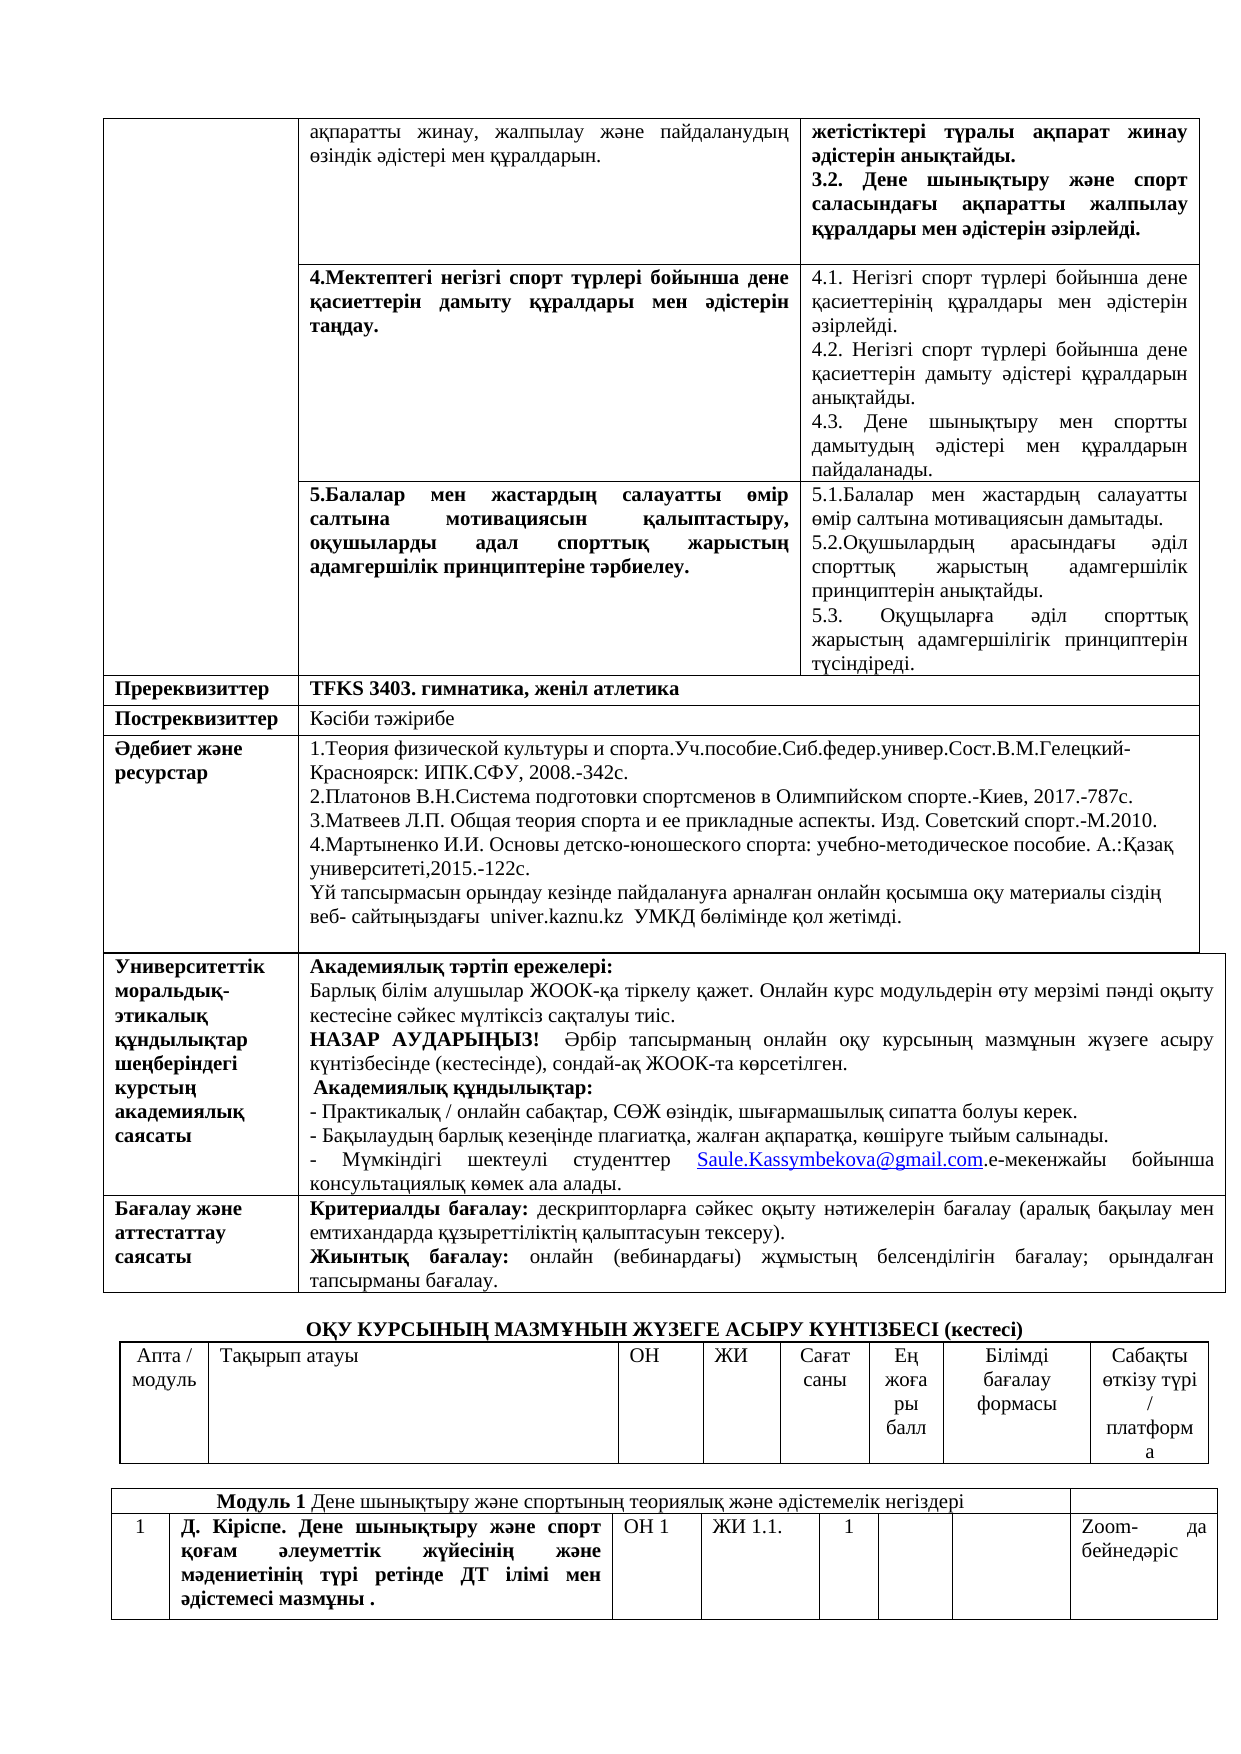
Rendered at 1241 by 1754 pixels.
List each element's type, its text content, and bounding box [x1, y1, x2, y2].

table_header Білімді бағалау формасы [944, 1343, 1090, 1463]
text ОҚУ КУРСЫНЫҢ МАЗМҰНЫН ЖҮЗЕГЕ АСЫРУ КҮНТІЗБЕСІ (кестесі) [177, 1317, 1152, 1341]
table_header Модуль 1 Дене шынықтыру және спортының теориялық және әдістемелік негіздері [112, 1489, 1070, 1513]
table_cell 4.1. Негізгі спорт түрлері бойынша дене қасиеттерінің құралдары мен әдістерін әзірлейді. 4.2. Негізгі спорт түрлері бойынша дене қасиеттерін дамыту әдістері құралдарын анықтайды. 4.3. Дене шынықтыру мен спортты дамытудың әдістері мен құралдарын пайдаланады. [801, 265, 1199, 481]
table_cell [879, 1514, 952, 1619]
table_header Университеттік моральдық-этикалық құндылықтар шеңберіндегі курстың академиялық саясаты [104, 954, 298, 1195]
table_cell 5.1.Балалар мен жастардың салауатты өмір салтына мотивациясын дамытады. 5.2.Оқушылардың арасындағы әділ спорттық жарыстың адамгершілік принциптерін анықтайды. 5.3. Оқущыларға әділ спорттық жарыстың адамгершілігік принциптерін түсіндіреді. [801, 482, 1199, 675]
table_header Академиялық тәртіп ережелері: Барлық білім алушылар ЖООК-қа тіркелу қажет. Онлайн курс модульдерін өту мерзімі пәнді оқыту кестесіне сәйкес мүлтіксіз сақталуы тиіс. НАЗАР АУДАРЫҢЫЗ! Әрбір тапсырманың онлайн оқу курсының мазмұнын жүзеге асыру күнтізбесінде (кестесінде), сондай-ақ ЖООК-та көрсетілген. Академиялық құндылықтар: - Практикалық / онлайн сабақтар, СӨЖ өзіндік, шығармашылық сипатта болуы керек. - Бақылаудың барлық кезеңінде плагиатқа, жалған ақпаратқа, көшіруге тыйым салынады. - Мүмкіндігі шектеулі студенттер Saule.Kassymbekova@gmail.com.е-мекенжайы бойынша консультациялық көмек ала алады. [299, 954, 1225, 1195]
table_header Апта / модуль [121, 1343, 208, 1463]
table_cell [801, 119, 1199, 263]
table_cell 4.Мектептегі негізгі спорт түрлері бойынша дене қасиеттерін дамыту құралдары мен әдістерін таңдау. [299, 265, 800, 481]
table_cell 5.Балалар мен жастардың салауатты өмір салтына мотивациясын қалыптастыру, оқушыларды адал спорттық жарыстың адамгершілік принциптеріне тәрбиелеу. [299, 482, 800, 675]
table_header [1071, 1489, 1217, 1513]
table_cell TFKS 3403. гимнатика, женіл атлетика [299, 676, 1199, 705]
table_cell Кәсіби тәжірибе [299, 706, 1199, 735]
table_cell Д. Кіріспе. Дене шынықтыру және спорт қоғам әлеуметтік жүйесінің және мәдениетінің түрі ретінде ДТ ілімі мен әдістемесі мазмұны . [170, 1514, 612, 1619]
table_cell Әдебиет және ресурстар [104, 736, 298, 952]
table_cell ЖИ 1.1. [702, 1514, 819, 1619]
table_header Сағат саны [781, 1343, 869, 1463]
table_cell ОН 1 [613, 1514, 701, 1619]
table_header Сабақты өткізу түрі / платформа [1091, 1343, 1208, 1463]
table_cell [953, 1514, 1070, 1619]
table_header ОН [619, 1343, 703, 1463]
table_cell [299, 119, 800, 263]
table_cell Критериалды бағалау: дескрипторларға сәйкес оқыту нәтижелерін бағалау (аралық бақылау мен емтихандарда құзыреттіліктің қалыптасуын тексеру). Жиынтық бағалау: онлайн (вебинардағы) жұмыстың белсенділігін бағалау; орындалған тапсырманы бағалау. [299, 1196, 1225, 1292]
table_cell Zoom- да бейнедәріс [1071, 1514, 1217, 1619]
table_cell 1.Теория физической культуры и спорта.Уч.пособие.Сиб.федер.универ.Сост.В.М.Гелецкий-Красноярск: ИПК.СФУ, 2008.-342с. 2.Платонов В.Н.Система подготовки спортсменов в Олимпийском спорте.-Киев, 2017.-787с. 3.Матвеев Л.П. Общая теория спорта и ее прикладные аспекты. Изд. Советский спорт.-М.2010. 4.Мартыненко И.И. Основы детско-юношеского спорта: учебно-методическое пособие. А.:Қазақ университеті,2015.-122с. Үй тапсырмасын орындау кезінде пайдалануға арналған онлайн қосымша оқу материалы сіздің веб- сайтыңыздағы univer.kaznu.kz УМКД бөлімінде қол жетімді. [299, 736, 1199, 952]
table_header Тақырып атауы [209, 1343, 618, 1463]
table_cell Постреквизиттер [104, 706, 298, 735]
table_header Ең жоғары балл [870, 1343, 943, 1463]
table_cell Пререквизиттер [104, 676, 298, 705]
table_header ЖИ [704, 1343, 780, 1463]
table_cell 1 [112, 1514, 169, 1619]
table_cell 1 [820, 1514, 878, 1619]
table_cell Бағалау және аттестаттау саясаты [104, 1196, 298, 1292]
